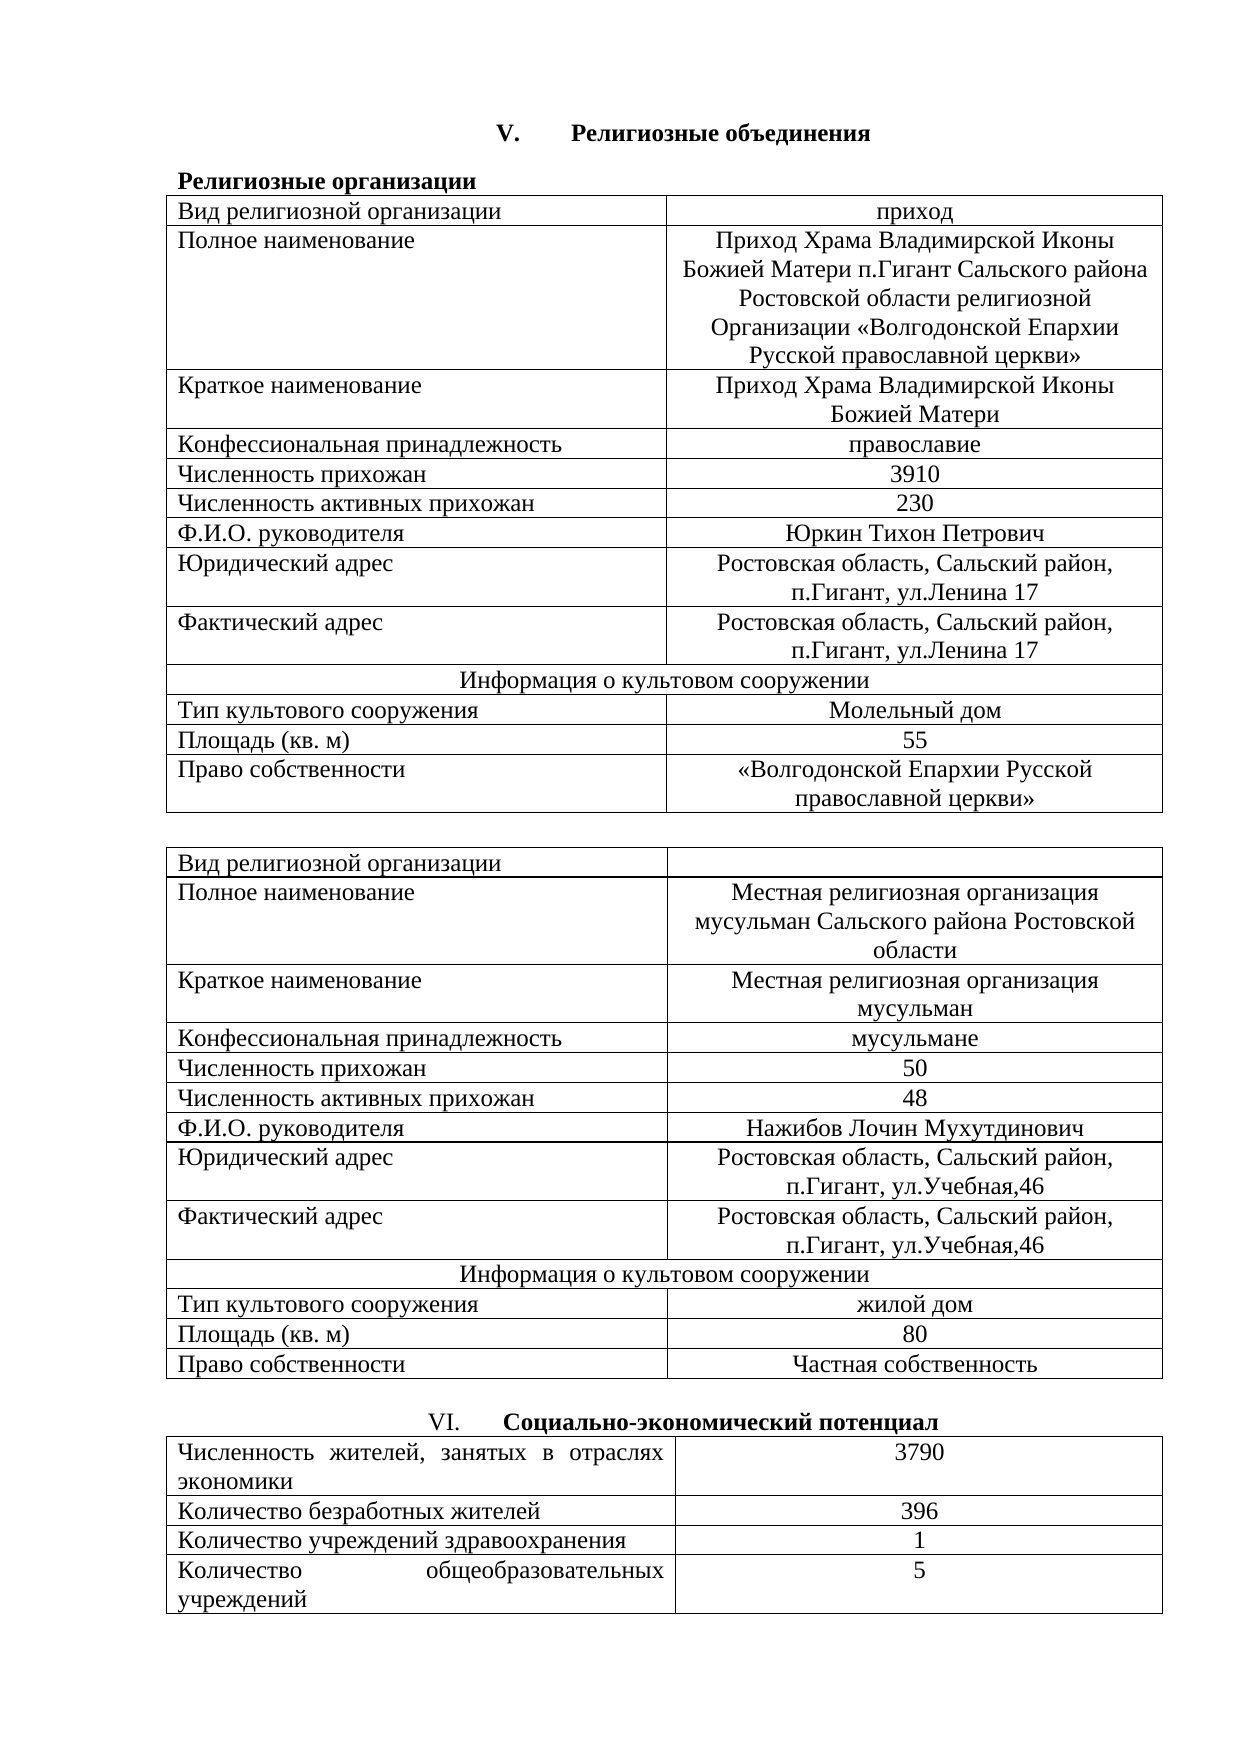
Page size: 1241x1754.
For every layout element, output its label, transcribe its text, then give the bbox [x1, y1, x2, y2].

table_header Численность жителей, занятых в отраслях экономики [167, 1437, 675, 1495]
table_header Вид религиозной организации [167, 196, 666, 224]
table_cell Численность активных прихожан [167, 489, 666, 517]
table_cell 55 [667, 725, 1162, 753]
table_cell жилой дом [668, 1289, 1162, 1318]
table_cell Ростовская область, Сальский район, п.Гигант, ул.Ленина 17 [667, 607, 1162, 664]
table_cell Площадь (кв. м) [167, 1319, 667, 1348]
text Религиозные организации [177, 166, 1152, 195]
table_cell 1 [676, 1526, 1162, 1554]
table_cell Право собственности [167, 1349, 667, 1378]
table_cell Краткое наименование [167, 965, 667, 1022]
table_cell 230 [667, 489, 1162, 517]
table_cell Полное наименование [167, 226, 666, 369]
table_cell Юридический адрес [167, 548, 666, 606]
table_cell Ростовская область, Сальский район, п.Гигант, ул.Учебная,46 [668, 1143, 1162, 1200]
table_cell Ф.И.О. руководителя [167, 518, 666, 547]
table_cell Ростовская область, Сальский район, п.Гигант, ул.Учебная,46 [668, 1201, 1162, 1258]
table_cell Краткое наименование [167, 370, 666, 428]
table_cell Количество безработных жителей [167, 1496, 675, 1524]
table_cell Информация о культовом сооружении [167, 1260, 1162, 1288]
table_cell Молельный дом [667, 695, 1162, 724]
table_cell Тип культового сооружения [167, 695, 666, 724]
table_cell мусульмане [668, 1023, 1162, 1052]
list Социально-экономический потенциал [215, 1407, 1152, 1436]
table_cell Юридический адрес [167, 1143, 667, 1200]
table_cell Численность прихожан [167, 1053, 667, 1082]
table_cell Юркин Тихон Петрович [667, 518, 1162, 547]
table_cell Конфессиональная принадлежность [167, 429, 666, 458]
table_cell Численность прихожан [167, 459, 666, 487]
table_cell Конфессиональная принадлежность [167, 1023, 667, 1052]
table_cell 3910 [667, 459, 1162, 487]
table_cell Количество учреждений здравоохранения [167, 1526, 675, 1554]
table_cell Местная религиозная организация мусульман Сальского района Ростовской области [668, 878, 1162, 964]
table_header Вид религиозной организации [167, 848, 667, 876]
table_cell Ростовская область, Сальский район, п.Гигант, ул.Ленина 17 [667, 548, 1162, 606]
list Религиозные объединения [215, 118, 1152, 147]
table_cell Информация о культовом сооружении [167, 665, 1162, 694]
table_cell православие [667, 429, 1162, 458]
table_cell Приход Храма Владимирской Иконы Божией Матери п.Гигант Сальского района Ростовской области религиозной Организации «Волгодонской Епархии Русской православной церкви» [667, 226, 1162, 369]
table_cell Фактический адрес [167, 607, 666, 664]
table_cell Нажибов Лочин Мухутдинович [668, 1113, 1162, 1141]
table_header [668, 848, 1162, 876]
table_cell Фактический адрес [167, 1201, 667, 1258]
table_cell Местная религиозная организация мусульман [668, 965, 1162, 1022]
table_cell «Волгодонской Епархии Русской православной церкви» [667, 755, 1162, 812]
table_cell Численность активных прихожан [167, 1083, 667, 1112]
table_cell 396 [676, 1496, 1162, 1524]
table_cell 5 [676, 1555, 1162, 1613]
table_cell Право собственности [167, 755, 666, 812]
table_cell Тип культового сооружения [167, 1289, 667, 1318]
table_cell Ф.И.О. руководителя [167, 1113, 667, 1141]
table_cell Полное наименование [167, 878, 667, 964]
table_header приход [667, 196, 1162, 224]
table_cell 48 [668, 1083, 1162, 1112]
table_cell Частная собственность [668, 1349, 1162, 1378]
table_header 3790 [676, 1437, 1162, 1495]
table_cell 80 [668, 1319, 1162, 1348]
table_cell Количество общеобразовательных учреждений [167, 1555, 675, 1613]
table_cell Площадь (кв. м) [167, 725, 666, 753]
table_cell Приход Храма Владимирской Иконы Божией Матери [667, 370, 1162, 428]
table_cell 50 [668, 1053, 1162, 1082]
